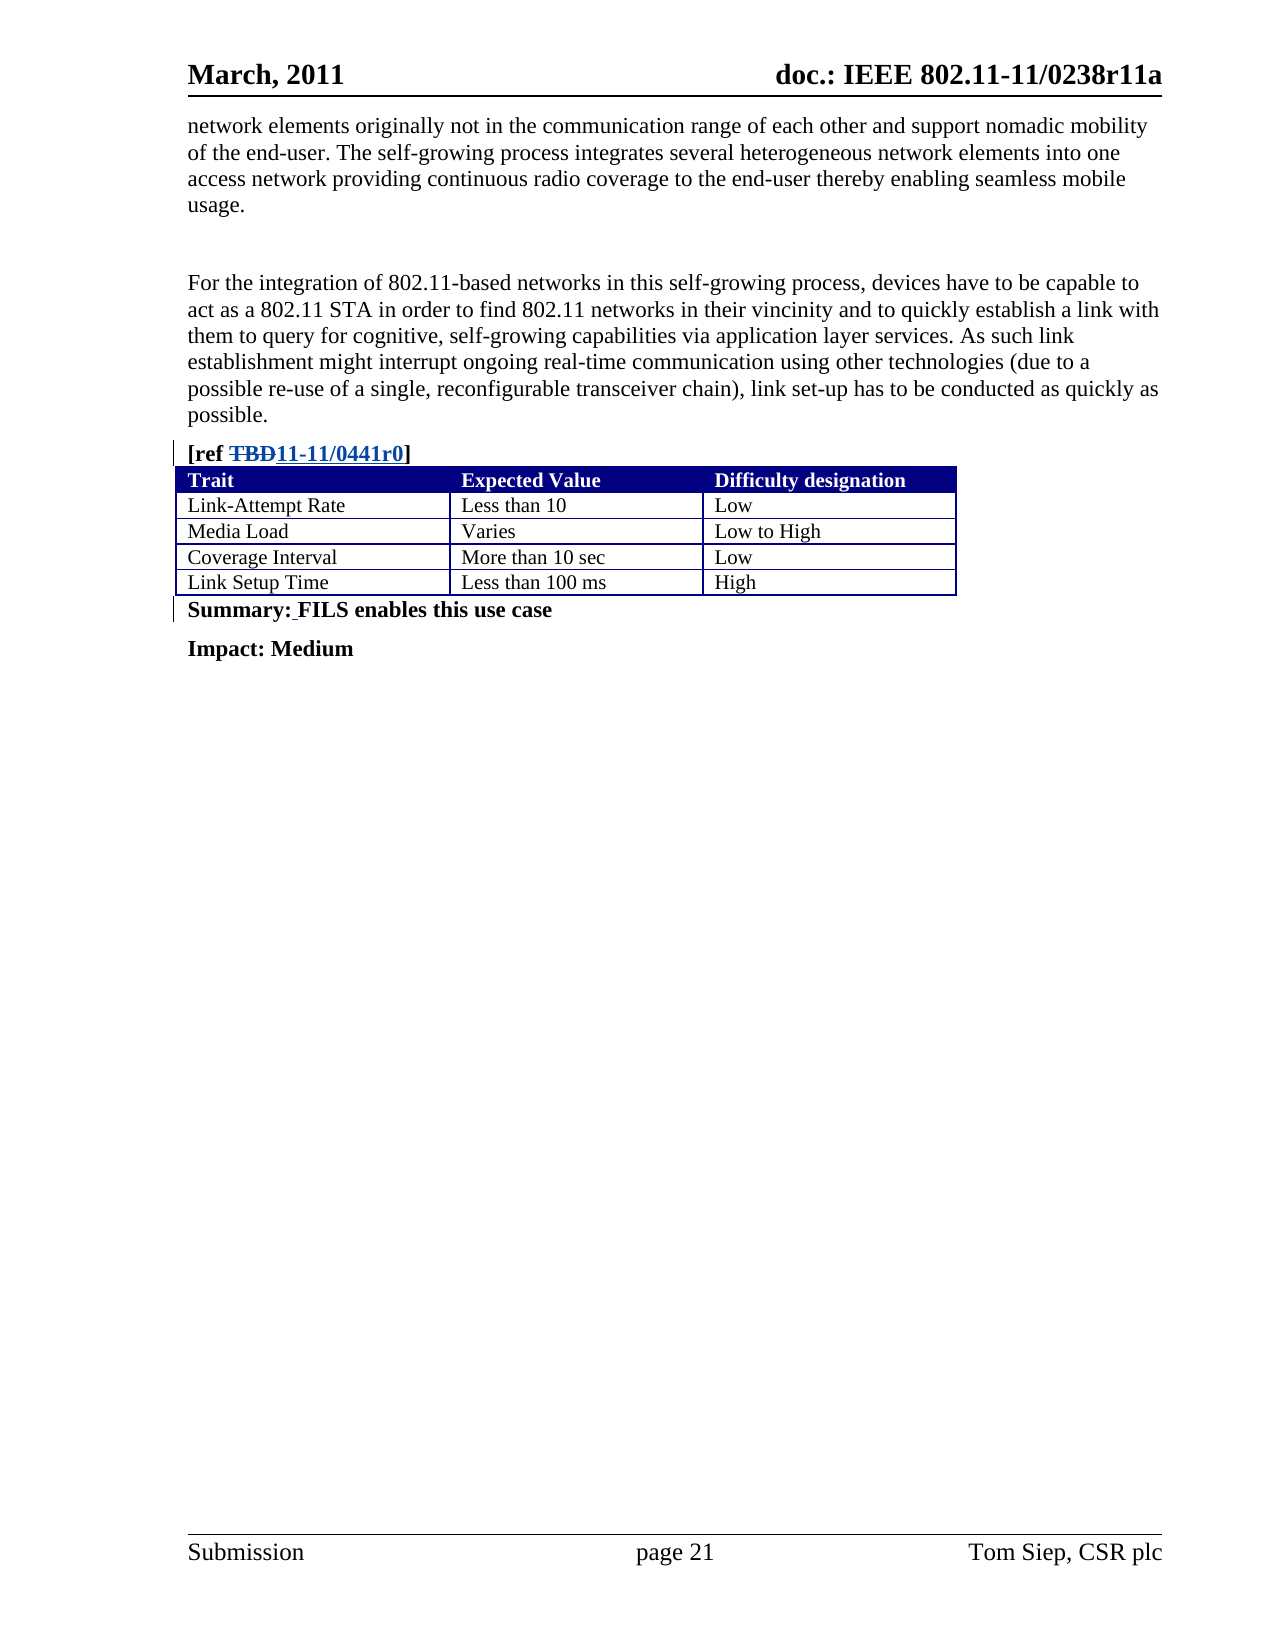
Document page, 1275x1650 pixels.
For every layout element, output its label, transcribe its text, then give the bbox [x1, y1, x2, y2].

text [ref ] [187, 440, 1162, 466]
table_cell Link-Attempt Rate [177, 493, 449, 517]
table_cell Media Load [177, 519, 449, 543]
table_header Expected Value [451, 468, 702, 492]
text Impact: Medium [187, 635, 1162, 661]
text For the integration of 802.11-based networks in this self-growing process, devices have to be capable to act as a 802.11 STA in order to find 802.11 networks in their vincinity and to quickly establish a link with them to query for cognitive, self-growing capabilities via application layer services. As such link establishment might interrupt ongoing real-time communication using other technologies (due to a possible re-use of a single, reconfigurable transceiver chain), link set-up has to be conducted as quickly as possible. [187, 269, 1162, 427]
table_cell Low to High [704, 519, 955, 543]
table_cell Less than 100 ms [451, 570, 702, 594]
table_cell More than 10 sec [451, 545, 702, 569]
table_cell Less than 10 [451, 493, 702, 517]
table_header Trait [177, 468, 449, 492]
table_cell Varies [451, 519, 702, 543]
table_cell Low [704, 545, 955, 569]
table_cell Link Setup Time [177, 570, 449, 594]
table_cell High [704, 570, 955, 594]
text Summary:FILS enables this use case [187, 596, 1162, 622]
table_header Difficulty designation [704, 468, 955, 492]
table_cell Coverage Interval [177, 545, 449, 569]
table_cell Low [704, 493, 955, 517]
